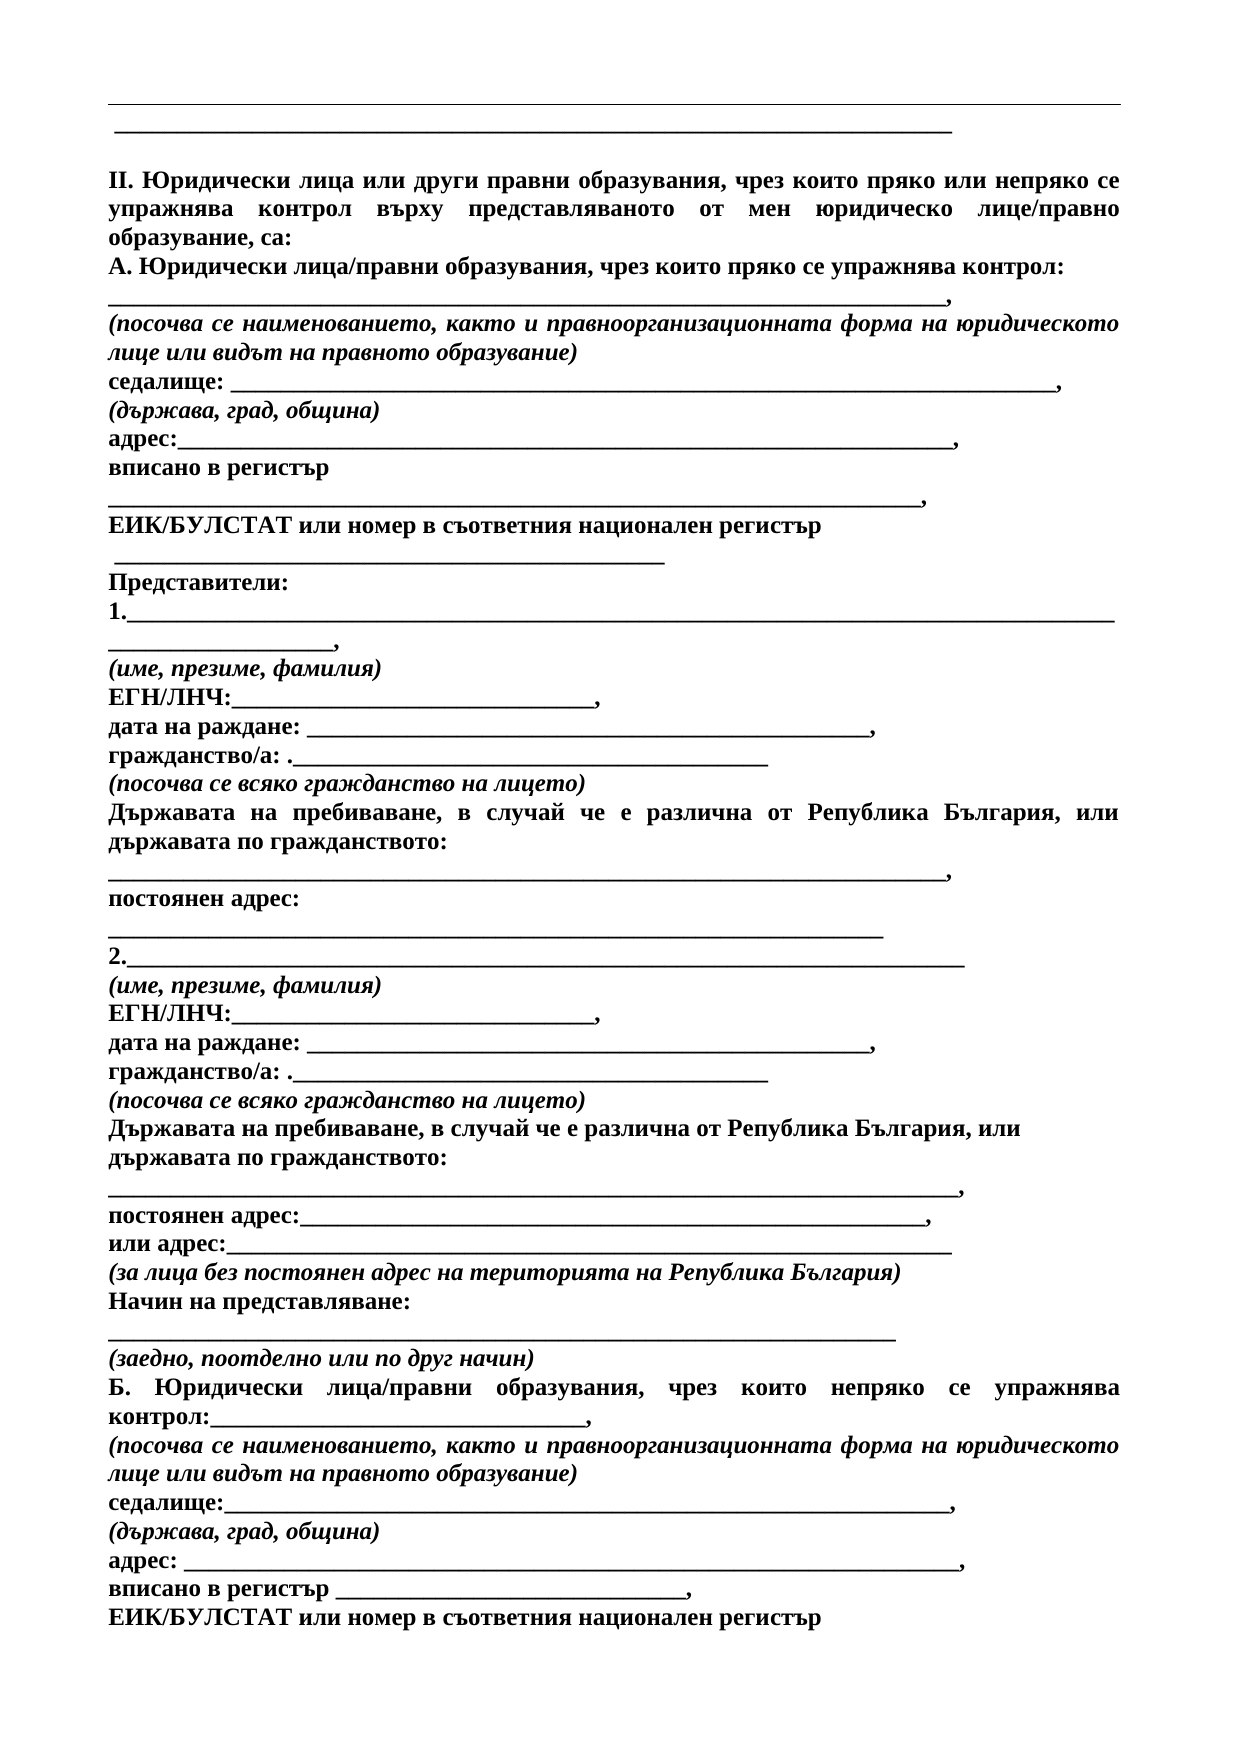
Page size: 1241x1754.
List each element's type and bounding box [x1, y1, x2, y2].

table_header [107, 103, 1122, 1632]
